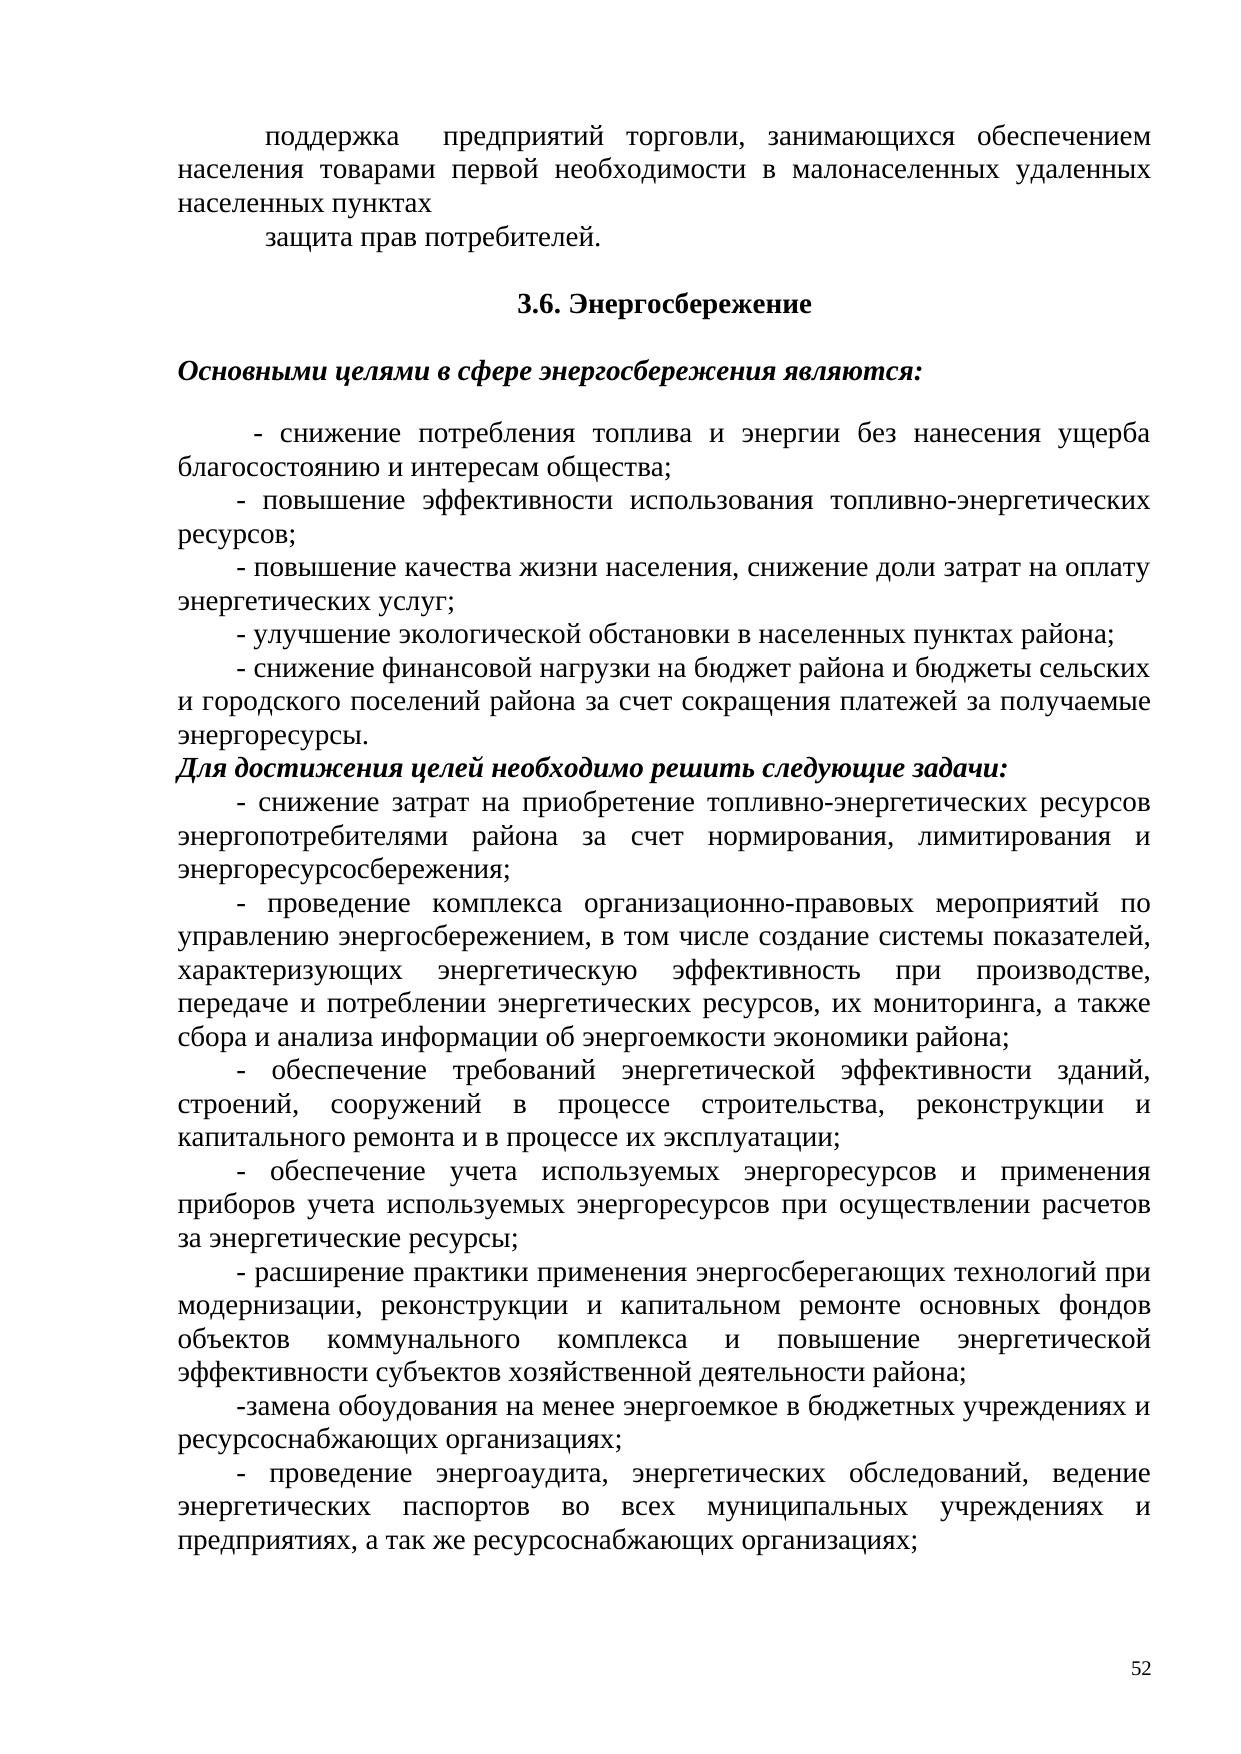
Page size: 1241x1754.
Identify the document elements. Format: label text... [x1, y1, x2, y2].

text 3.6. Энергосбережение [177, 286, 1152, 319]
text -замена обоудования на менее энергоемкое в бюджетных учреждениях и ресурсоснабжающих организациях; [177, 1388, 1152, 1455]
text поддержка предприятий торговли, занимающихся обеспечением населения товарами первой необходимости в малонаселенных удаленных населенных пунктах [177, 118, 1152, 219]
text - улучшение экологической обстановки в населенных пунктах района; [177, 616, 1152, 650]
text Для достижения целей необходимо решить следующие задачи: [177, 751, 1152, 784]
text - проведение энергоаудита, энергетических обследований, ведение энергетических паспортов во всех муниципальных учреждениях и предприятиях, а так же ресурсоснабжающих организациях; [177, 1455, 1152, 1556]
text - проведение комплекса организационно-правовых мероприятий по управлению энергосбережением, в том числе создание системы показателей, характеризующих энергетическую эффективность при производстве, передаче и потреблении энергетических ресурсов, их мониторинга, а также сбора и анализа информации об энергоемкости экономики района; [177, 885, 1152, 1052]
text - снижение потребления топлива и энергии без нанесения ущерба благосостоянию и интересам общества; [177, 415, 1152, 482]
text - повышение качества жизни населения, снижение доли затрат на оплату энергетических услуг; [177, 549, 1152, 616]
text - обеспечение требований энергетической эффективности зданий, строений, сооружений в процессе строительства, реконструкции и капитального ремонта и в процессе их эксплуатации; [177, 1052, 1152, 1153]
text - снижение затрат на приобретение топливно-энергетических ресурсов энергопотребителями района за счет нормирования, лимитирования и энергоресурсосбережения; [177, 784, 1152, 885]
text - повышение эффективности использования топливно-энергетических ресурсов; [177, 482, 1152, 549]
text - обеспечение учета используемых энергоресурсов и применения приборов учета используемых энергоресурсов при осуществлении расчетов за энергетические ресурсы; [177, 1153, 1152, 1254]
text защита прав потребителей. [177, 219, 1152, 252]
text - снижение финансовой нагрузки на бюджет района и бюджеты сельских и городского поселений района за счет сокращения платежей за получаемые энергоресурсы. [177, 650, 1152, 751]
text Основными целями в сфере энергосбережения являются: [177, 353, 1152, 386]
text - расширение практики применения энергосберегающих технологий при модернизации, реконструкции и капитальном ремонте основных фондов объектов коммунального комплекса и повышение энергетической эффективности субъектов хозяйственной деятельности района; [177, 1254, 1152, 1388]
